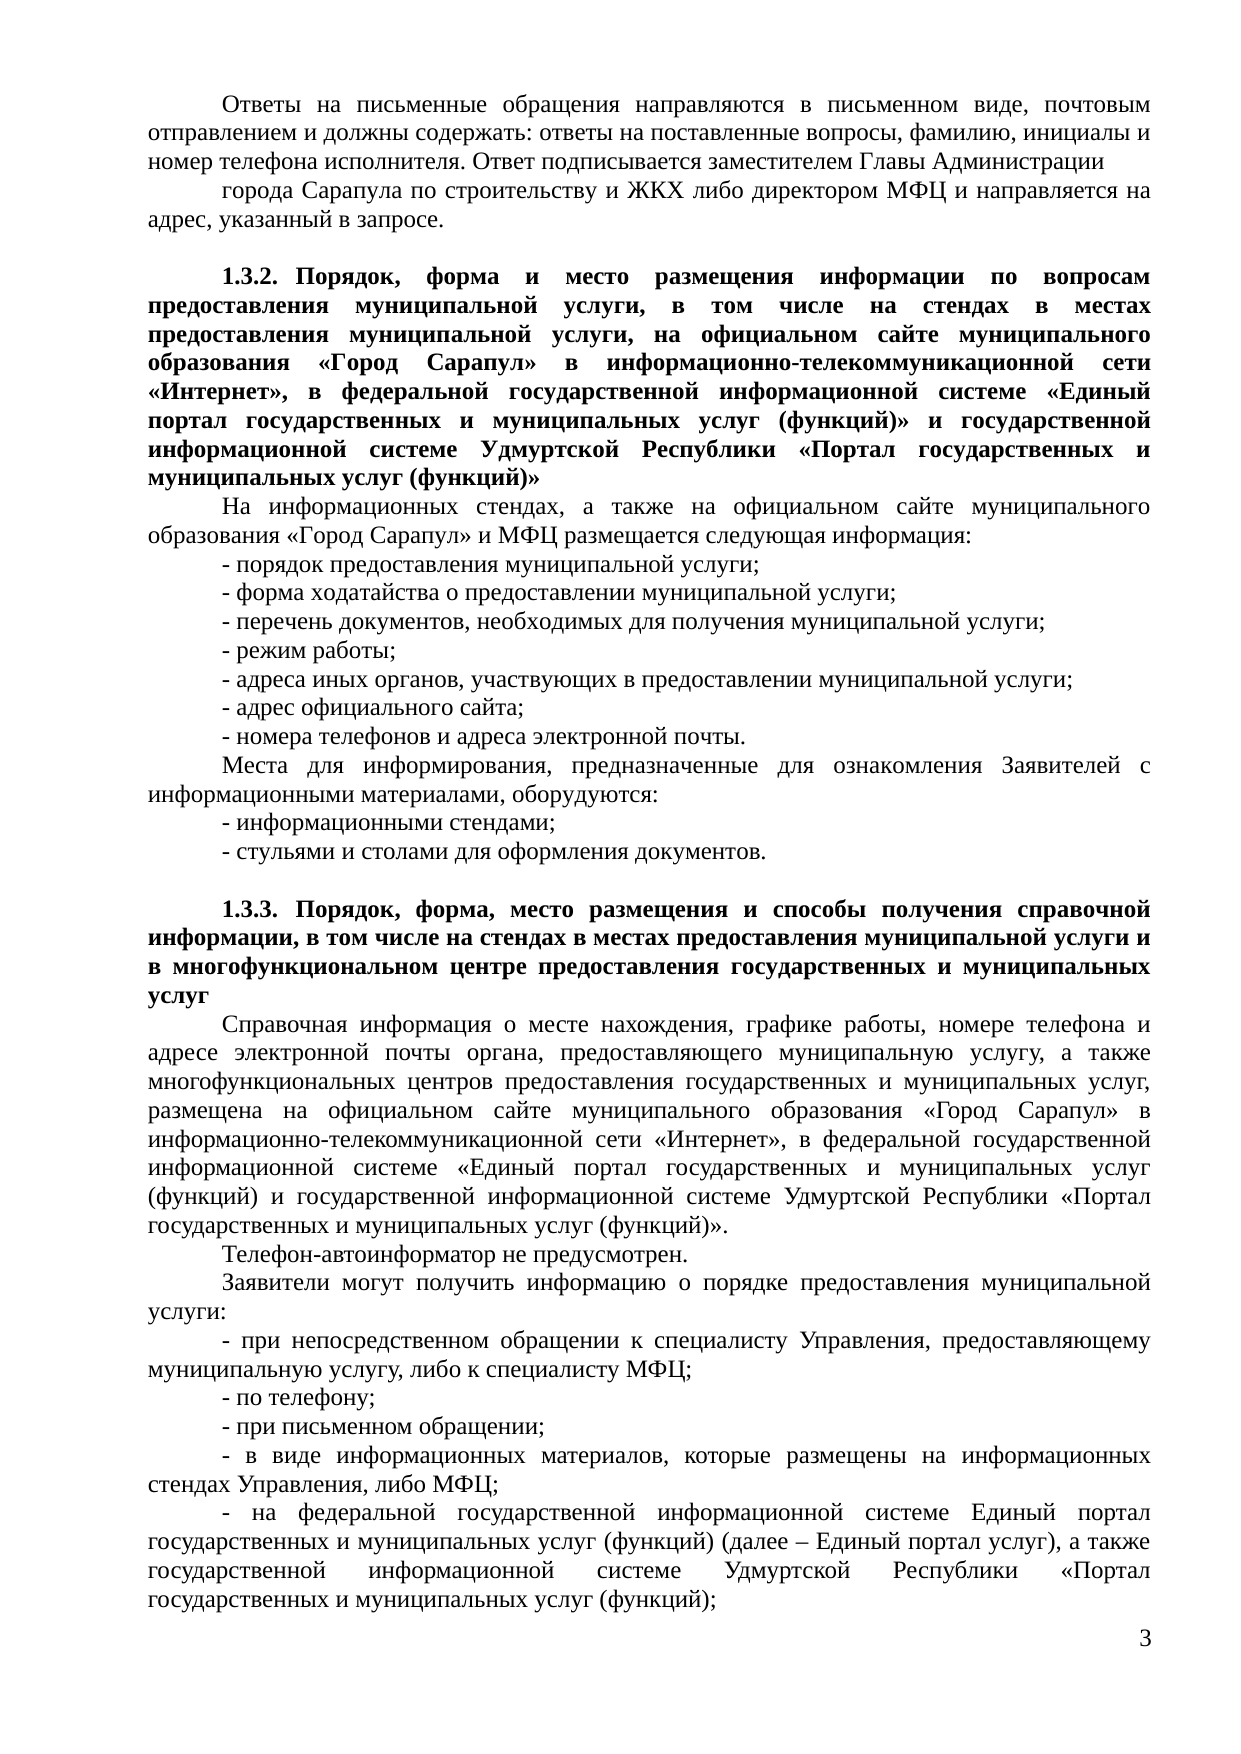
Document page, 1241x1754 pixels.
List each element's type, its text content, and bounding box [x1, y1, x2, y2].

text Места для информирования, предназначенные для ознакомления Заявителей с информационными материалами, оборудуются: [148, 750, 1152, 807]
text - при письменном обращении; [148, 1411, 1152, 1440]
text - стульями и столами для оформления документов. [148, 836, 1152, 865]
text Телефон-автоинформатор не предусмотрен. [148, 1239, 1152, 1267]
text Заявители могут получить информацию о порядке предоставления муниципальной услуги: [148, 1267, 1152, 1325]
text - режим работы; [148, 635, 1152, 664]
text - перечень документов, необходимых для получения муниципальной услуги; [148, 606, 1152, 635]
list Порядок, форма и место размещения информации по вопросам предоставления муниципальной услуги, в том числе на стендах в местах предоставления муниципальной услуги, на официальном сайте муниципального образования «Город Сарапул» в информационно-телекоммуникационной сети «Интернет», в федеральной государственной информационной системе «Единый портал государственных и муниципальных услуг (функций)» и государственной информационной системе Удмуртской Республики «Портал государственных и муниципальных услуг (функций)» [148, 261, 1152, 491]
text Ответы на письменные обращения направляются в письменном виде, почтовым отправлением и должны содержать: ответы на поставленные вопросы, фамилию, инициалы и номер телефона исполнителя. Ответ подписывается заместителем Главы Администрации [148, 89, 1152, 175]
text - по телефону; [148, 1382, 1152, 1411]
text - номера телефонов и адреса электронной почты. [148, 721, 1152, 750]
text - при непосредственном обращении к специалисту Управления, предоставляющему муниципальную услугу, либо к специалисту МФЦ; [148, 1325, 1152, 1382]
text - адрес официального сайта; [148, 692, 1152, 721]
text - информационными стендами; [148, 807, 1152, 836]
text - в виде информационных материалов, которые размещены на информационных стендах Управления, либо МФЦ; [148, 1440, 1152, 1497]
list Порядок, форма, место размещения и способы получения справочной информации, в том числе на стендах в местах предоставления муниципальной услуги и в многофункциональном центре предоставления государственных и муниципальных услуг [148, 894, 1152, 1009]
text Справочная информация о месте нахождения, графике работы, номере телефона и адресе электронной почты органа, предоставляющего муниципальную услугу, а также многофункциональных центров предоставления государственных и муниципальных услуг, размещена на официальном сайте муниципального образования «Город Сарапул» в информационно-телекоммуникационной сети «Интернет», в федеральной государственной информационной системе «Единый портал государственных и муниципальных услуг (функций) и государственной информационной системе Удмуртской Республики «Портал государственных и муниципальных услуг (функций)». [148, 1009, 1152, 1239]
text - на федеральной государственной информационной системе Единый портал государственных и муниципальных услуг (функций) (далее – Единый портал услуг), а также государственной информационной системе Удмуртской Республики «Портал государственных и муниципальных услуг (функций); [148, 1497, 1152, 1612]
text - порядок предоставления муниципальной услуги; [148, 549, 1152, 577]
text - адреса иных органов, участвующих в предоставлении муниципальной услуги; [148, 664, 1152, 692]
text города Сарапула по строительству и ЖКХ либо директором МФЦ и направляется на адрес, указанный в запросе. [148, 175, 1152, 232]
text На информационных стендах, а также на официальном сайте муниципального образования «Город Сарапул» и МФЦ размещается следующая информация: [148, 491, 1152, 549]
text - форма ходатайства о предоставлении муниципальной услуги; [148, 577, 1152, 606]
